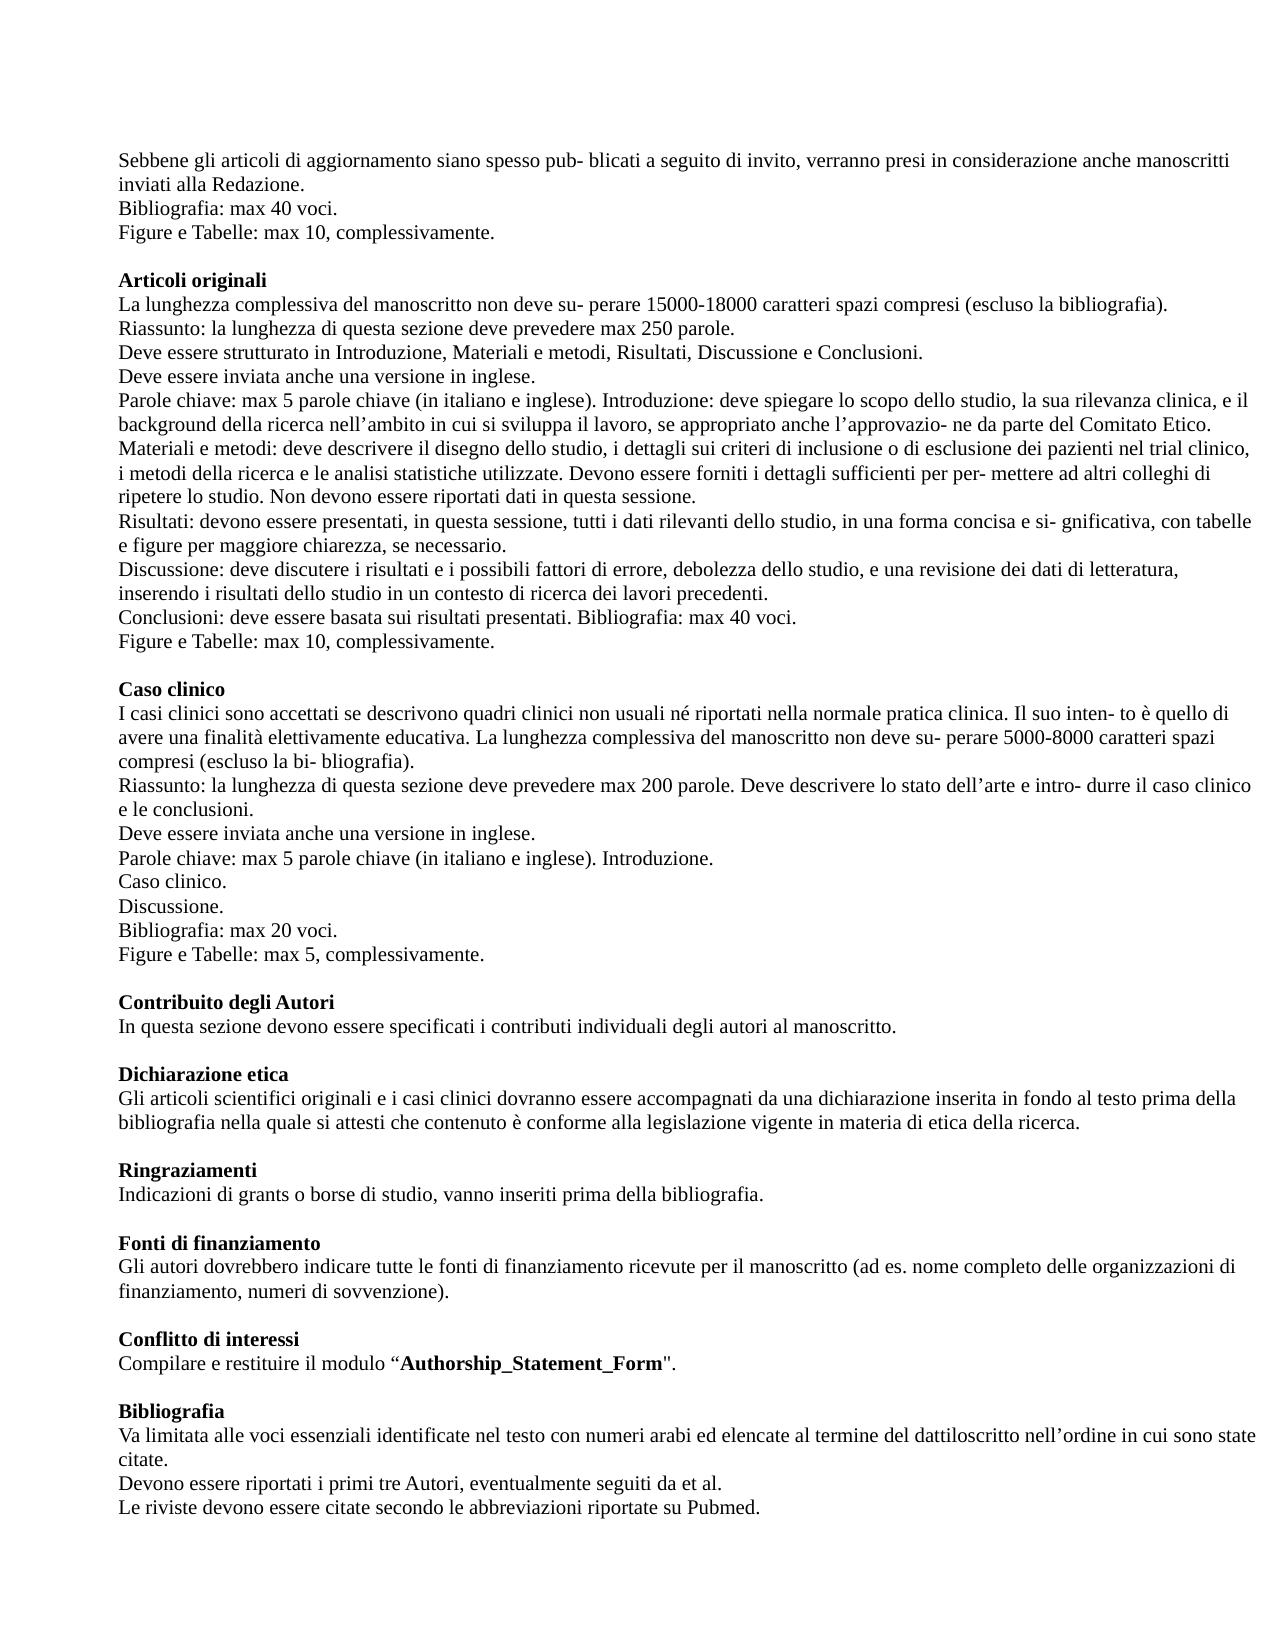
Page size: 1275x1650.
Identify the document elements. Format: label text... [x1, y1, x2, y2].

text Indicazioni di grants o borse di studio, vanno inseriti prima della bibliografia. [118, 1182, 1260, 1206]
text Fonti di finanziamento [118, 1230, 1260, 1254]
text Figure e Tabelle: max 5, complessivamente. [118, 942, 1260, 966]
text Va limitata alle voci essenziali identificate nel testo con numeri arabi ed elencate al termine del dattiloscritto nell’ordine in cui sono state citate. [118, 1423, 1260, 1471]
text La lunghezza complessiva del manoscritto non deve su- perare 15000-18000 caratteri spazi compresi (escluso la bibliografia). [118, 292, 1260, 316]
text Le riviste devono essere citate secondo le abbreviazioni riportate su Pubmed. [118, 1495, 1260, 1519]
text Compilare e restituire il modulo “Authorship_Statement_Form". [118, 1351, 1260, 1375]
text Discussione. [118, 893, 1260, 918]
text Parole chiave: max 5 parole chiave (in italiano e inglese). Introduzione. [118, 845, 1260, 869]
text Contribuito degli Autori [118, 990, 1260, 1014]
text Conflitto di interessi [118, 1327, 1260, 1351]
text I casi clinici sono accettati se descrivono quadri clinici non usuali né riportati nella normale pratica clinica. Il suo inten- to è quello di avere una finalità elettivamente educativa. La lunghezza complessiva del manoscritto non deve su- perare 5000-8000 caratteri spazi compresi (escluso la bi- bliografia). [118, 701, 1260, 773]
text Gli articoli scientifici originali e i casi clinici dovranno essere accompagnati da una dichiarazione inserita in fondo al testo prima della bibliografia nella quale si attesti che contenuto è conforme alla legislazione vigente in materia di etica della ricerca. [118, 1086, 1260, 1134]
text Figure e Tabelle: max 10, complessivamente. [118, 220, 1260, 244]
text Parole chiave: max 5 parole chiave (in italiano e inglese). Introduzione: deve spiegare lo scopo dello studio, la sua rilevanza clinica, e il background della ricerca nell’ambito in cui si sviluppa il lavoro, se appropriato anche l’approvazio- ne da parte del Comitato Etico. [118, 388, 1260, 436]
text Deve essere inviata anche una versione in inglese. [118, 821, 1260, 845]
text Bibliografia [118, 1399, 1260, 1423]
text Caso clinico. [118, 869, 1260, 893]
text Materiali e metodi: deve descrivere il disegno dello studio, i dettagli sui criteri di inclusione o di esclusione dei pazienti nel trial clinico, i metodi della ricerca e le analisi statistiche utilizzate. Devono essere forniti i dettagli sufficienti per per- mettere ad altri colleghi di ripetere lo studio. Non devono essere riportati dati in questa sessione. [118, 436, 1260, 508]
text Deve essere strutturato in Introduzione, Materiali e metodi, Risultati, Discussione e Conclusioni. [118, 340, 1260, 364]
text Risultati: devono essere presentati, in questa sessione, tutti i dati rilevanti dello studio, in una forma concisa e si- gnificativa, con tabelle e figure per maggiore chiarezza, se necessario. [118, 508, 1260, 557]
text Bibliografia: max 20 voci. [118, 918, 1260, 942]
text Bibliografia: max 40 voci. [118, 196, 1260, 220]
text Riassunto: la lunghezza di questa sezione deve prevedere max 250 parole. [118, 316, 1260, 340]
text Riassunto: la lunghezza di questa sezione deve prevedere max 200 parole. Deve descrivere lo stato dell’arte e intro- durre il caso clinico e le conclusioni. [118, 773, 1260, 821]
text Conclusioni: deve essere basata sui risultati presentati. Bibliografia: max 40 voci. [118, 605, 1260, 629]
text Deve essere inviata anche una versione in inglese. [118, 364, 1260, 388]
text Figure e Tabelle: max 10, complessivamente. [118, 629, 1260, 653]
text Gli autori dovrebbero indicare tutte le fonti di finanziamento ricevute per il manoscritto (ad es. nome completo delle organizzazioni di finanziamento, numeri di sovvenzione). [118, 1254, 1260, 1303]
text Articoli originali [118, 268, 1260, 292]
text Discussione: deve discutere i risultati e i possibili fattori di errore, debolezza dello studio, e una revisione dei dati di letteratura, inserendo i risultati dello studio in un contesto di ricerca dei lavori precedenti. [118, 557, 1260, 605]
text Sebbene gli articoli di aggiornamento siano spesso pub- blicati a seguito di invito, verranno presi in considerazione anche manoscritti inviati alla Redazione. [118, 148, 1260, 196]
text Ringraziamenti [118, 1158, 1260, 1182]
text In questa sezione devono essere specificati i contributi individuali degli autori al manoscritto. [118, 1014, 1260, 1038]
text Dichiarazione etica [118, 1062, 1260, 1086]
text Devono essere riportati i primi tre Autori, eventualmente seguiti da et al. [118, 1471, 1260, 1495]
text Caso clinico [118, 677, 1260, 701]
